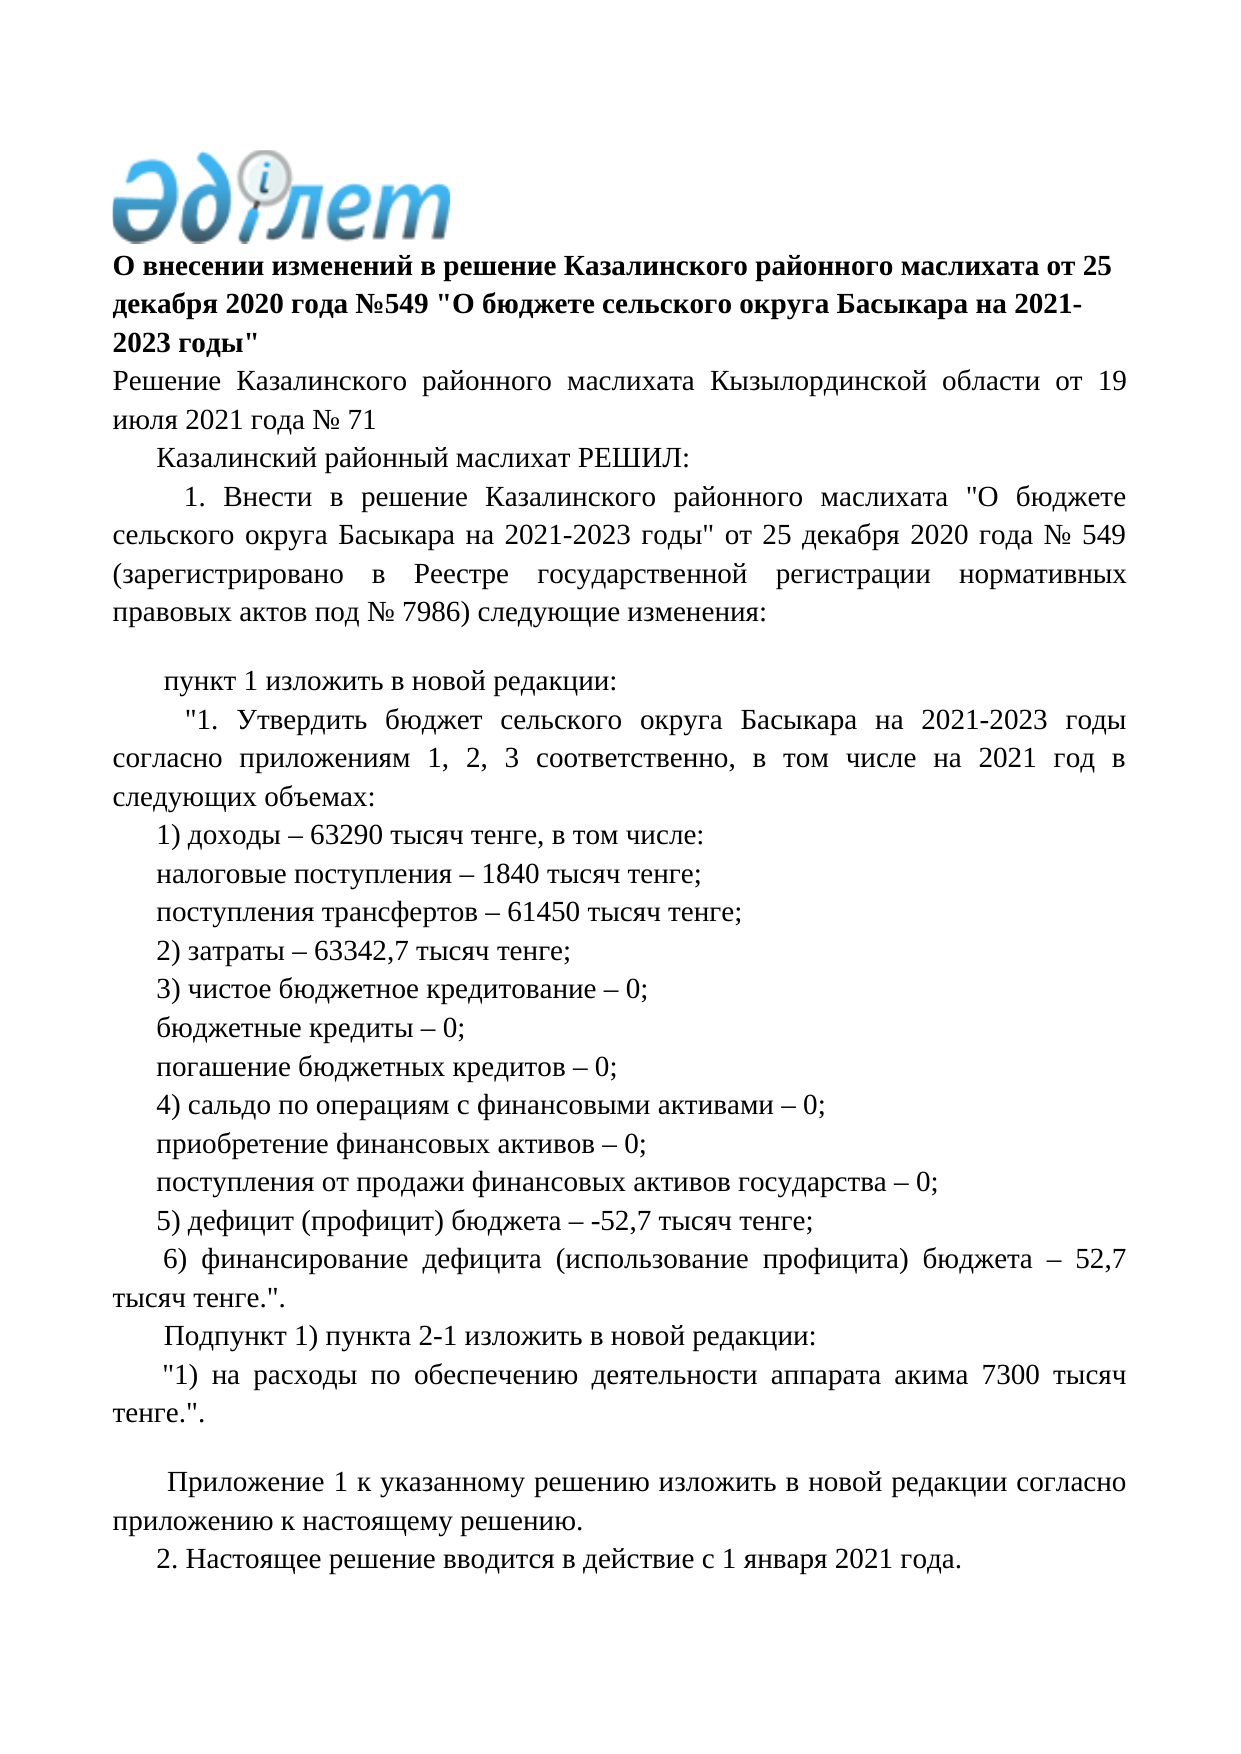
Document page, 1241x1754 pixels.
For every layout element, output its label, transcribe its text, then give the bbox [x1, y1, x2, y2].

picture [112, 150, 451, 244]
text Решение Казалинского районного маслихата Кызылординской области от 19 июля 2021 года № 71 [112, 363, 1128, 435]
text налоговые поступления – 1840 тысяч тенге; [112, 856, 1128, 889]
text Подпункт 1) пункта 2-1 изложить в новой редакции: [112, 1318, 1128, 1352]
text "1) на расходы по обеспечению деятельности аппарата акима 7300 тысяч тенге.". [112, 1357, 1128, 1429]
text 2) затраты – 63342,7 тысяч тенге; [112, 933, 1128, 967]
text 4) сальдо по операциям с финансовыми активами – 0; [112, 1087, 1128, 1121]
text приобретение финансовых активов – 0; [112, 1126, 1128, 1159]
text 1) доходы – 63290 тысяч тенге, в том числе: [112, 817, 1128, 851]
text поступления трансфертов – 61450 тысяч тенге; [112, 894, 1128, 928]
text "1. Утвердить бюджет сельского округа Басыкара на 2021-2023 годы согласно приложениям 1, 2, 3 соответственно, в том числе на 2021 год в следующих объемах: [112, 702, 1128, 812]
text Казалинский районный маслихат РЕШИЛ: [112, 440, 1128, 474]
text 5) дефицит (профицит) бюджета – -52,7 тысяч тенге; [112, 1203, 1128, 1236]
text 3) чистое бюджетное кредитование – 0; [112, 972, 1128, 1005]
text Приложение 1 к указанному решению изложить в новой редакции согласно приложению к настоящему решению. [112, 1464, 1128, 1536]
text поступления от продажи финансовых активов государства – 0; [112, 1164, 1128, 1198]
text О внесении изменений в решение Казалинского районного маслихата от 25 декабря 2020 года №549 "О бюджете сельского округа Басыкара на 2021-2023 годы" [112, 248, 1128, 358]
text 6) финансирование дефицита (использование профицита) бюджета – 52,7 тысяч тенге.". [112, 1241, 1128, 1313]
text пункт 1 изложить в новой редакции: [112, 663, 1128, 697]
text погашение бюджетных кредитов – 0; [112, 1049, 1128, 1082]
text 2. Настоящее решение вводится в действие с 1 января 2021 года. [112, 1541, 1128, 1575]
text бюджетные кредиты – 0; [112, 1010, 1128, 1044]
text 1. Внести в решение Казалинского районного маслихата "О бюджете сельского округа Басыкара на 2021-2023 годы" от 25 декабря 2020 года № 549 (зарегистрировано в Реестре государственной регистрации нормативных правовых актов под № 7986) следующие изменения: [112, 479, 1128, 628]
